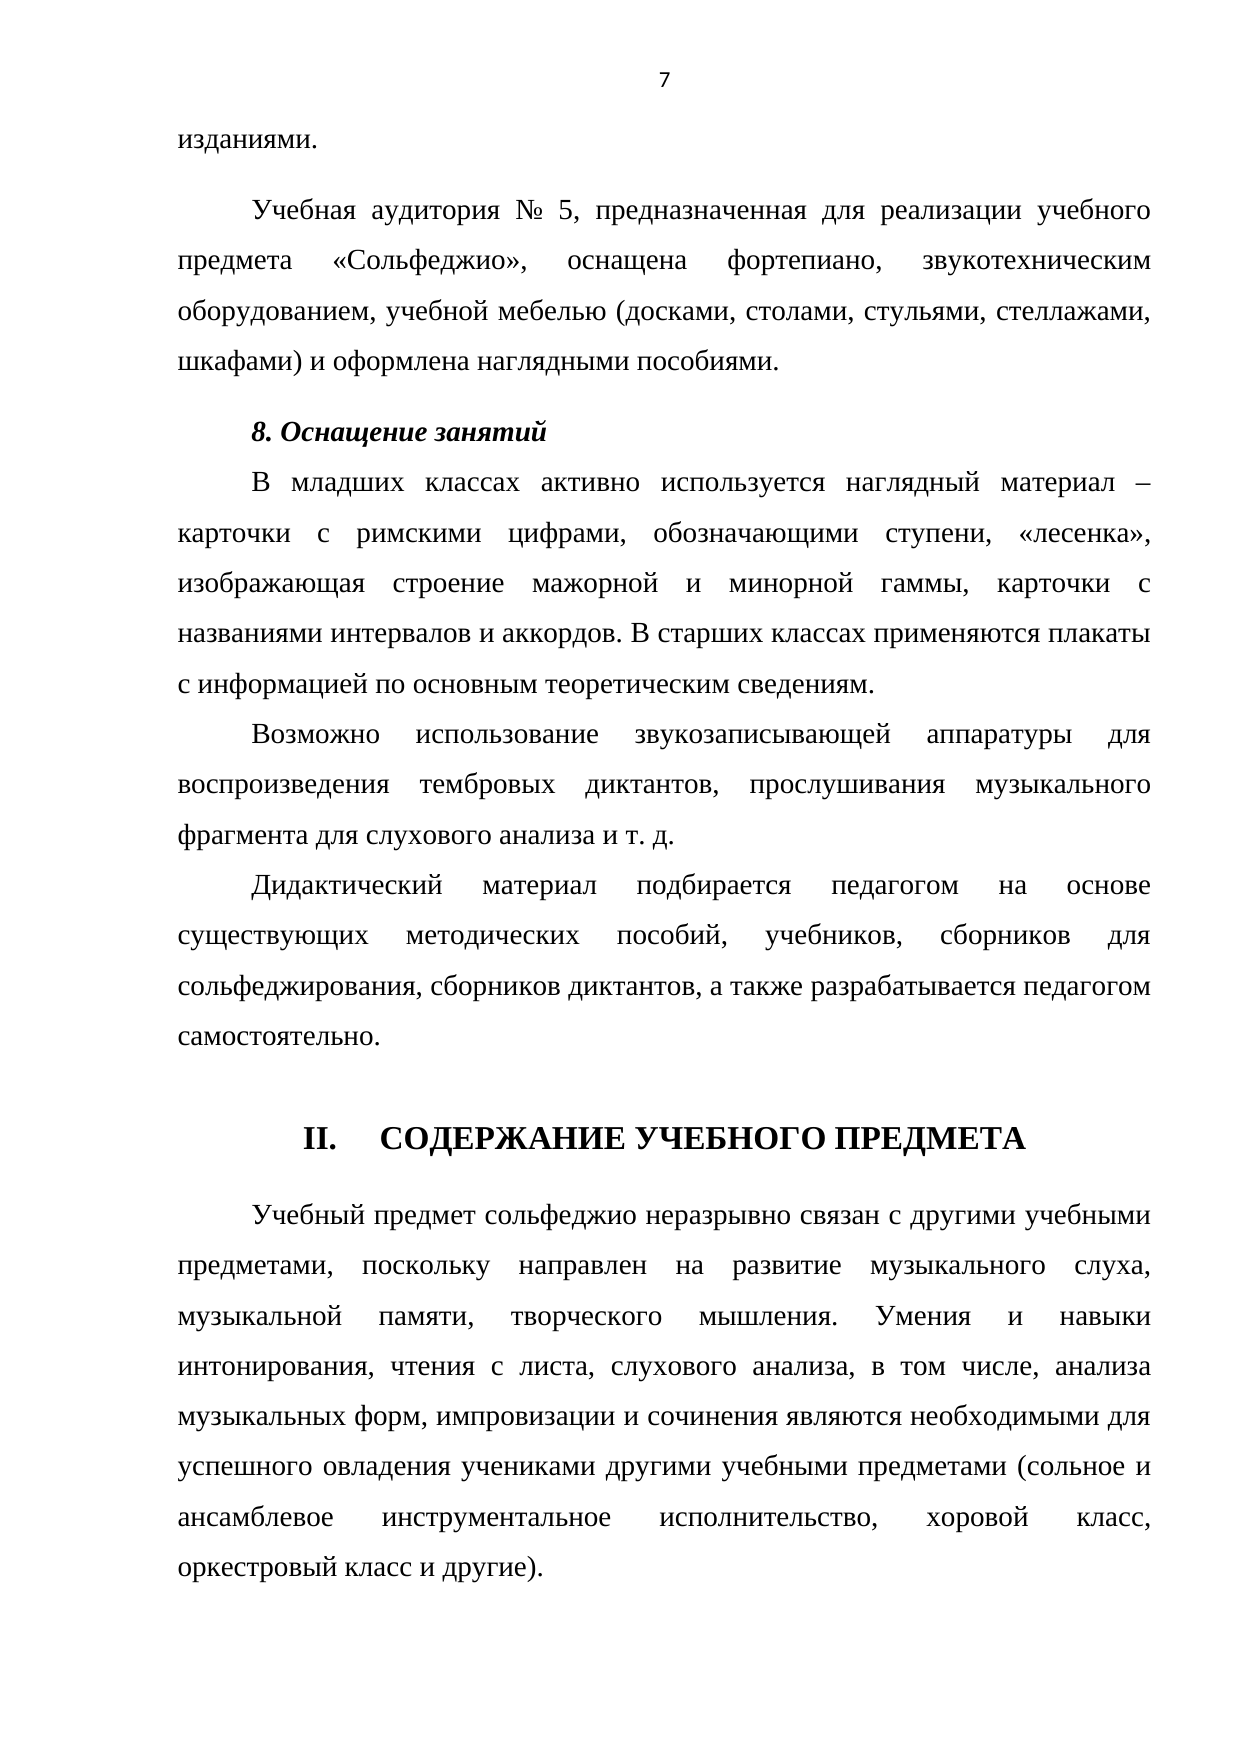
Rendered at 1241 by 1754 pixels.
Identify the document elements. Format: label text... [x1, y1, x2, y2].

text В младших классах активно используется наглядный материал – карточки с римскими цифрами, обозначающими ступени, «лесенка», изображающая строение мажорной и минорной гаммы, карточки с названиями интервалов и аккордов. В старших классах применяются плакаты с информацией по основным теоретическим сведениям. [177, 464, 1152, 699]
text II. СОДЕРЖАНИЕ УЧЕБНОГО ПРЕДМЕТА [177, 1119, 1152, 1157]
text Возможно использование звукозаписывающей аппаратуры для воспроизведения тембровых диктантов, прослушивания музыкального фрагмента для слухового анализа и т. д. [177, 716, 1152, 850]
list Учебный предмет сольфеджио неразрывно связан с другими учебными предметами, поскольку направлен на развитие музыкального слуха, музыкальной памяти, творческого мышления. Умения и навыки интонирования, чтения с листа, слухового анализа, в том числе, анализа музыкальных форм, импровизации и сочинения являются необходимыми для успешного овладения учениками другими учебными предметами (сольное и ансамблевое инструментальное исполнительство, хоровой класс, оркестровый класс и другие). [177, 1197, 1152, 1583]
text Дидактический материал подбирается педагогом на основе существующих методических пособий, учебников, сборников для сольфеджирования, сборников диктантов, а также разрабатывается педагогом самостоятельно. [177, 867, 1152, 1052]
subtitle 8. Оснащение занятий [177, 414, 1152, 448]
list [177, 121, 1152, 154]
list Учебная аудитория № 5, предназначенная для реализации учебного предмета «Сольфеджио», оснащена фортепиано, звукотехническим оборудованием, учебной мебелью (досками, столами, стульями, стеллажами, шкафами) и оформлена наглядными пособиями. [177, 192, 1152, 377]
